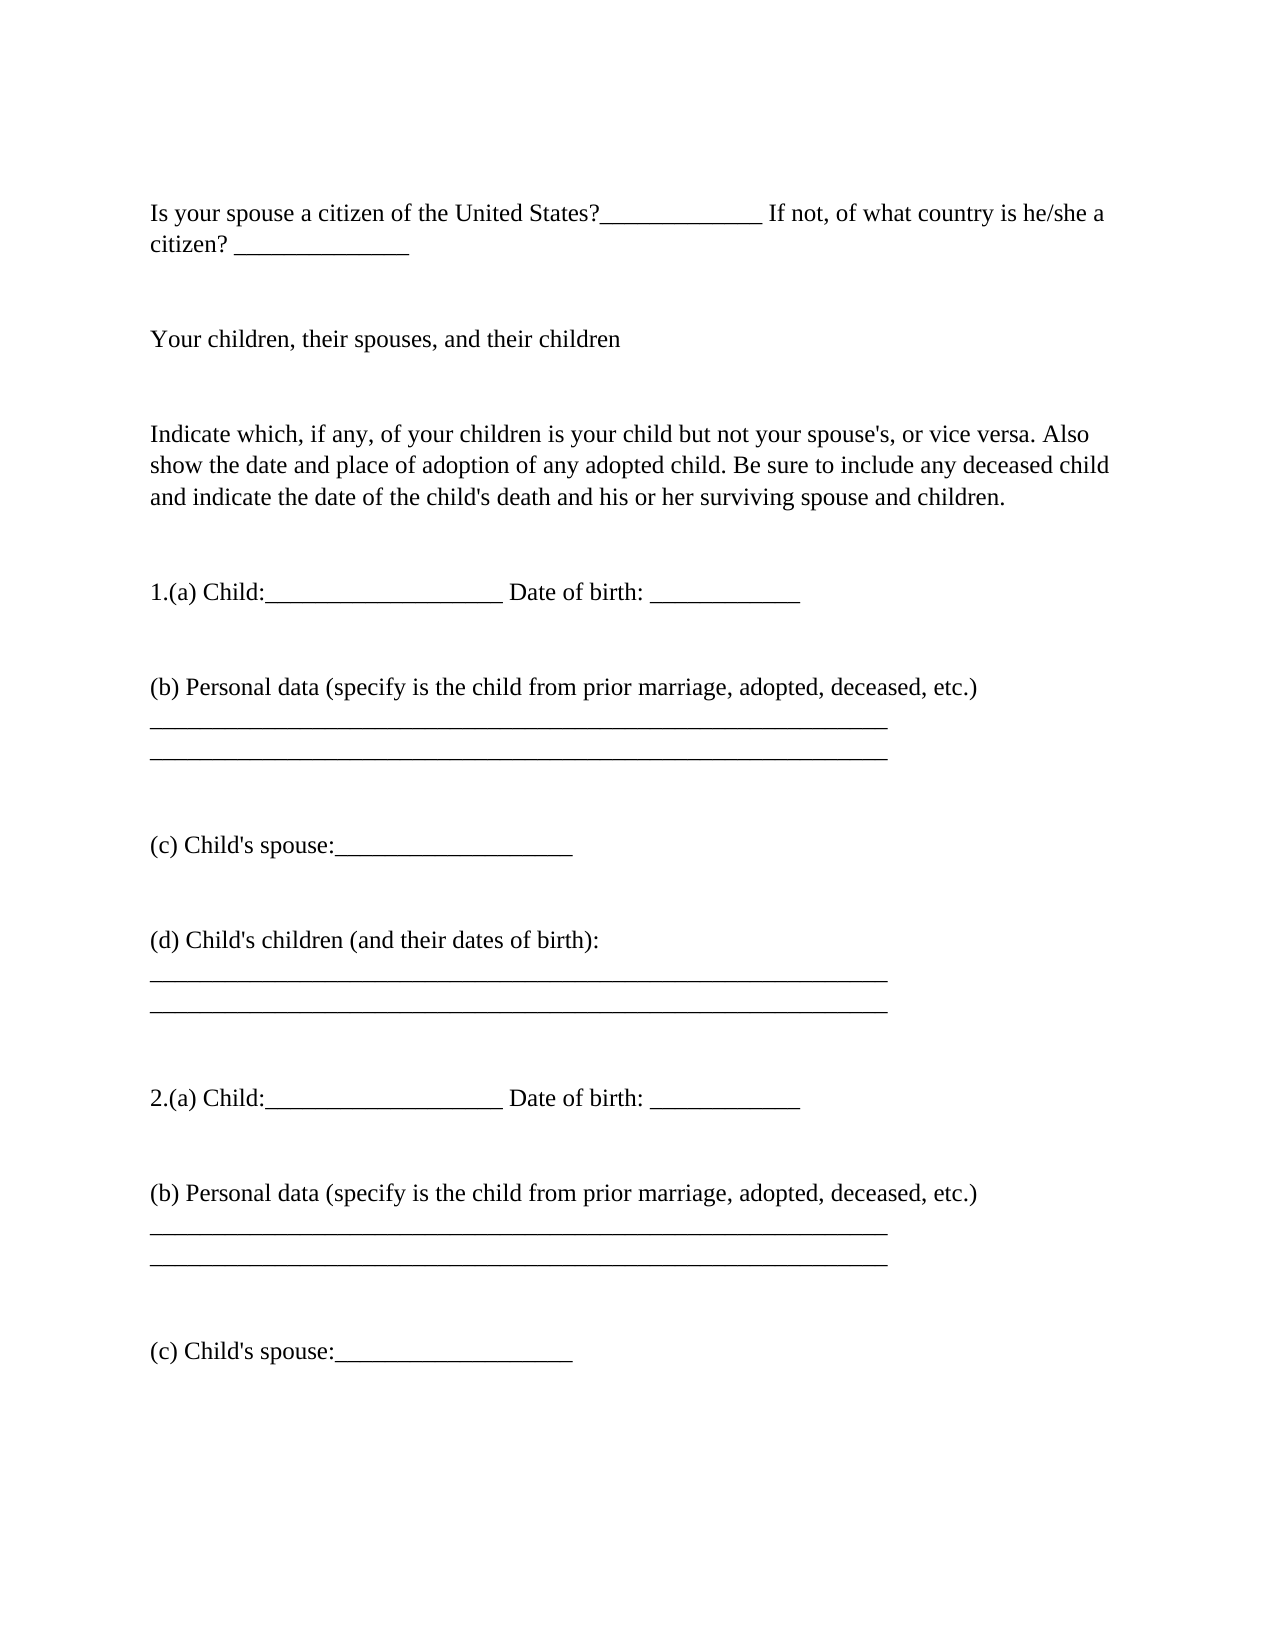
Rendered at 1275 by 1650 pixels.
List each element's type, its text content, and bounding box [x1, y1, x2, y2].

text (d) Child's children (and their dates of birth): ___________________________________________________________ ___________________________________________________________ [150, 925, 1125, 1016]
text 1.(a) Child:___________________ Date of birth: ____________ [150, 577, 1125, 606]
text (c) Child's spouse:___________________ [150, 830, 1125, 859]
text Indicate which, if any, of your children is your child but not your spouse's, or vice versa. Also show the date and place of adoption of any adopted child. Be sure to include any deceased child and indicate the date of the child's death and his or her surviving spouse and children. [150, 419, 1125, 510]
text 2.(a) Child:___________________ Date of birth: ____________ [150, 1083, 1125, 1112]
text Your children, their spouses, and their children [150, 324, 1125, 353]
text Is your spouse a citizen of the United States?_____________ If not, of what country is he/she a citizen? ______________ [150, 198, 1125, 257]
text (c) Child's spouse:___________________ [150, 1336, 1125, 1364]
